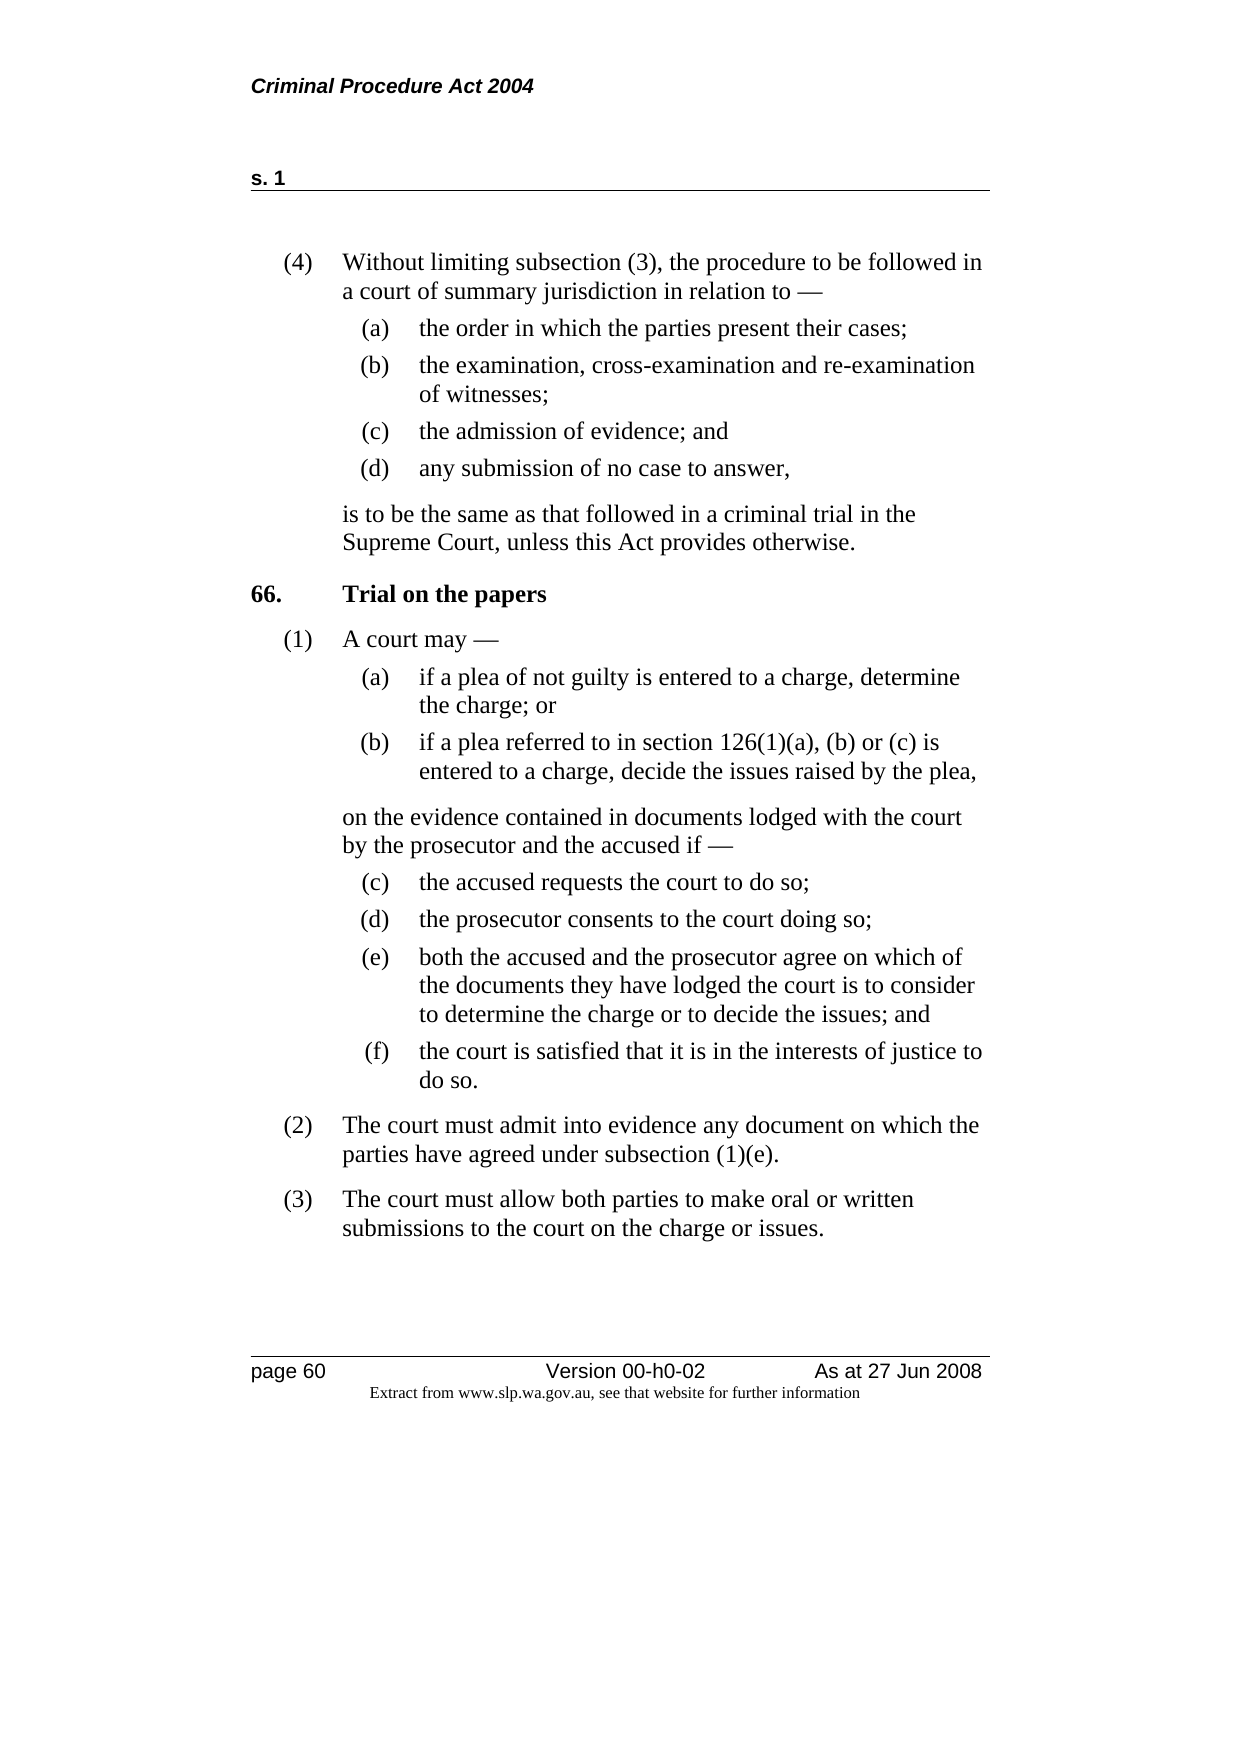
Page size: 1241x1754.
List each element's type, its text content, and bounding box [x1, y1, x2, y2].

text (b) if a plea referred to in section 126(1)(a), (b) or (c) is entered to a charge, decide the issues raised by the plea, [251, 727, 990, 785]
text (f) the court is satisfied that it is in the interests of justice to do so. [251, 1036, 990, 1094]
text (c) the accused requests the court to do so; [251, 867, 990, 896]
text (e) both the accused and the prosecutor agree on which of the documents they have lodged the court is to consider to determine the charge or to decide the issues; and [251, 942, 990, 1028]
text on the evidence contained in documents lodged with the court by the prosecutor and the accused if — [251, 802, 990, 859]
text (c) the admission of evidence; and [251, 416, 990, 445]
subtitle 66. Trial on the papers [251, 579, 990, 608]
text (d) any submission of no case to answer, [251, 453, 990, 482]
text (3) The court must allow both parties to make oral or written submissions to the court on the charge or issues. [251, 1184, 990, 1242]
text (1) A court may — [251, 624, 990, 653]
text (d) the prosecutor consents to the court doing so; [251, 904, 990, 933]
text (a) the order in which the parties present their cases; [251, 313, 990, 342]
text (a) if a plea of not guilty is entered to a charge, determine the charge; or [251, 662, 990, 719]
text (b) the examination, cross-examination and re-examination of witnesses; [251, 350, 990, 408]
text (4) Without limiting subsection (3), the procedure to be followed in a court of summary jurisdiction in relation to — [251, 247, 990, 305]
text (2) The court must admit into evidence any document on which the parties have agreed under subsection (1)(e). [251, 1110, 990, 1168]
text is to be the same as that followed in a criminal trial in the Supreme Court, unless this Act provides otherwise. [251, 499, 990, 556]
